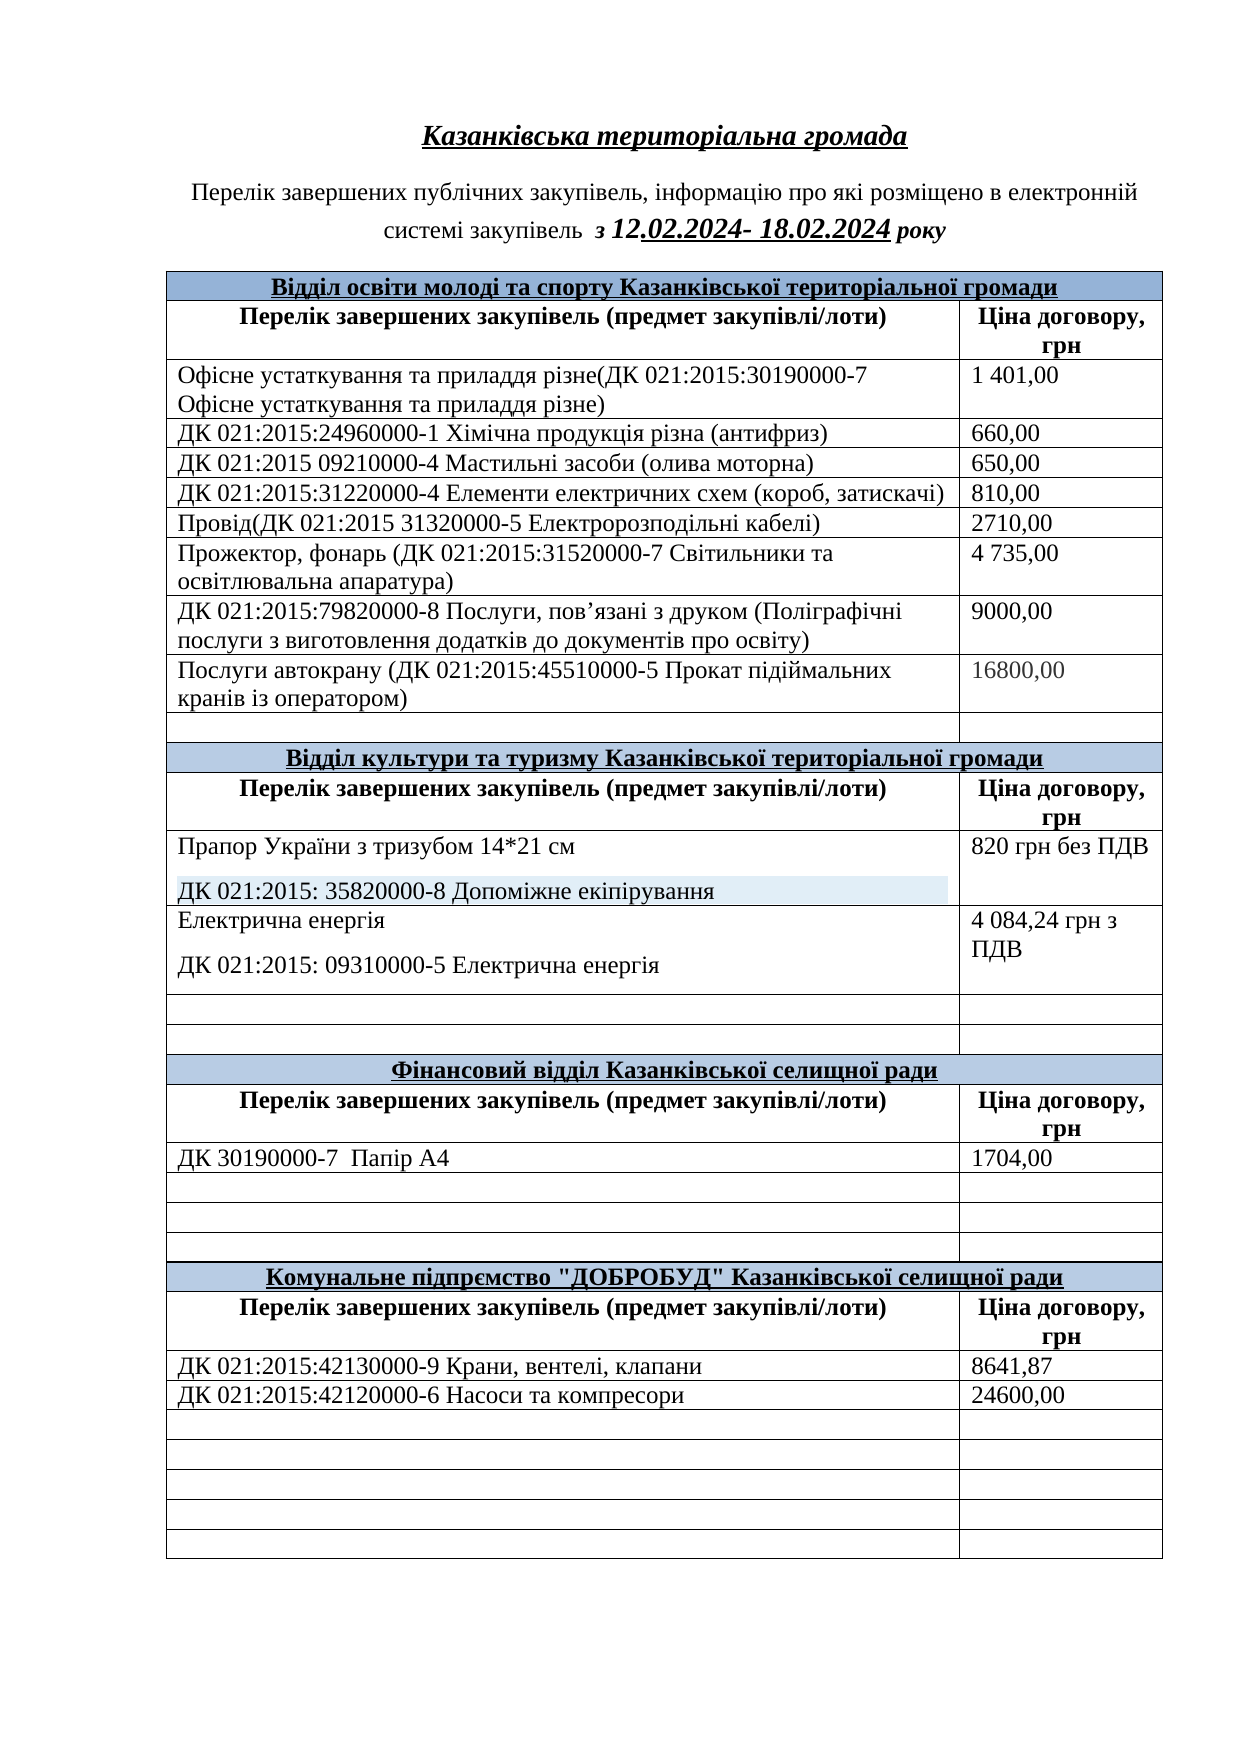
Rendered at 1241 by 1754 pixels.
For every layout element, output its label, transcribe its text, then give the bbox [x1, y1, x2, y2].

table_cell ДК 021:2015:42120000-6 Насоси та компресори [167, 1381, 959, 1409]
table_cell Перелік завершених закупівель (предмет закупівлі/лоти) [167, 773, 959, 830]
table_cell 1704,00 [960, 1143, 1162, 1172]
table_cell ДК 021:2015:79820000-8 Послуги, пов’язані з друком (Поліграфічні послуги з виготовлення додатків до документів про освіту) [167, 596, 959, 654]
table_cell [167, 1173, 959, 1202]
table_cell 810,00 [960, 478, 1162, 507]
table_cell 4 084,24 грн з ПДВ [960, 906, 1162, 994]
table_cell 9000,00 [960, 596, 1162, 654]
table_cell [960, 1530, 1162, 1558]
table_cell [960, 713, 1162, 742]
table_cell Комунальне підпрємство "ДОБРОБУД" Казанківської селищної ради [167, 1263, 1162, 1291]
table_cell 660,00 [960, 419, 1162, 447]
table_cell 24600,00 [960, 1381, 1162, 1409]
table_cell [960, 1440, 1162, 1469]
table_cell [167, 995, 959, 1024]
table_cell [167, 713, 959, 742]
text Перелік завершених публічних закупівель, інформацію про які розміщено в електронній системі закупівель з 12.02.2024- 18.02.2024 року [177, 177, 1152, 245]
table_cell ДК 30190000-7 Папір А4 [167, 1143, 959, 1172]
table_cell [167, 1530, 959, 1558]
table_cell [167, 1500, 959, 1528]
table_cell [960, 1173, 1162, 1202]
table_cell 820 грн без ПДВ [960, 831, 1162, 904]
table_cell Провід(ДК 021:2015 31320000-5 Електророзподільні кабелі) [167, 508, 959, 537]
table_cell [960, 1203, 1162, 1232]
table_cell ДК 021:2015:42130000-9 Крани, вентелі, клапани [167, 1351, 959, 1379]
table_cell ДК 021:2015:31220000-4 Елементи електричних схем (короб, затискачі) [167, 478, 959, 507]
table_cell Ціна договору, грн [960, 773, 1162, 830]
table_cell ДК 021:2015:24960000-1 Хімічна продукція різна (антифриз) [167, 419, 959, 447]
table_cell [960, 1233, 1162, 1261]
table_cell [960, 1470, 1162, 1499]
table_cell Перелік завершених закупівель (предмет закупівлі/лоти) [167, 301, 959, 359]
table_cell Фінансовий відділ Казанківської селищної ради [167, 1055, 1162, 1084]
table_cell Перелік завершених закупівель (предмет закупівлі/лоти) [167, 1292, 959, 1350]
text Казанківська територіальна громада [177, 118, 1152, 152]
table_cell [167, 1025, 959, 1054]
table_header Відділ освіти молоді та спорту Казанківської територіальної громади [167, 272, 1162, 300]
table_cell 4 735,00 [960, 538, 1162, 595]
table_cell 16800,00 [960, 655, 1162, 712]
table_cell Послуги автокрану (ДК 021:2015:45510000-5 Прокат підіймальних кранів із оператором) [167, 655, 959, 712]
table_cell Відділ культури та туризму Казанківської територіальної громади [167, 743, 1162, 772]
table_cell Прожектор, фонарь (ДК 021:2015:31520000-7 Світильники та освітлювальна апаратура) [167, 538, 959, 595]
table_cell [167, 1233, 959, 1261]
table_cell ДК 021:2015 09210000-4 Мастильні засоби (олива моторна) [167, 448, 959, 477]
table_cell Перелік завершених закупівель (предмет закупівлі/лоти) [167, 1085, 959, 1142]
table_cell Ціна договору, грн [960, 1085, 1162, 1142]
table_cell [960, 995, 1162, 1024]
table_cell 650,00 [960, 448, 1162, 477]
table_cell Ціна договору, грн [960, 301, 1162, 359]
table_cell 1 401,00 [960, 360, 1162, 417]
table_cell Прапор України з тризубом 14*21 см ДК 021:2015: 35820000-8 Допоміжне екіпірування [167, 831, 959, 904]
table_cell [960, 1410, 1162, 1439]
table_cell Ціна договору, грн [960, 1292, 1162, 1350]
table_cell [167, 1470, 959, 1499]
table_cell [167, 1440, 959, 1469]
table_cell [960, 1500, 1162, 1528]
table_cell [167, 1410, 959, 1439]
table_cell 8641,87 [960, 1351, 1162, 1379]
table_cell Електрична енергія ДК 021:2015: 09310000-5 Електрична енергія [167, 906, 959, 994]
table_cell 2710,00 [960, 508, 1162, 537]
table_cell Офісне устаткування та приладдя різне(ДК 021:2015:30190000-7 Офісне устаткування та приладдя різне) [167, 360, 959, 417]
table_cell [960, 1025, 1162, 1054]
table_cell [167, 1203, 959, 1232]
